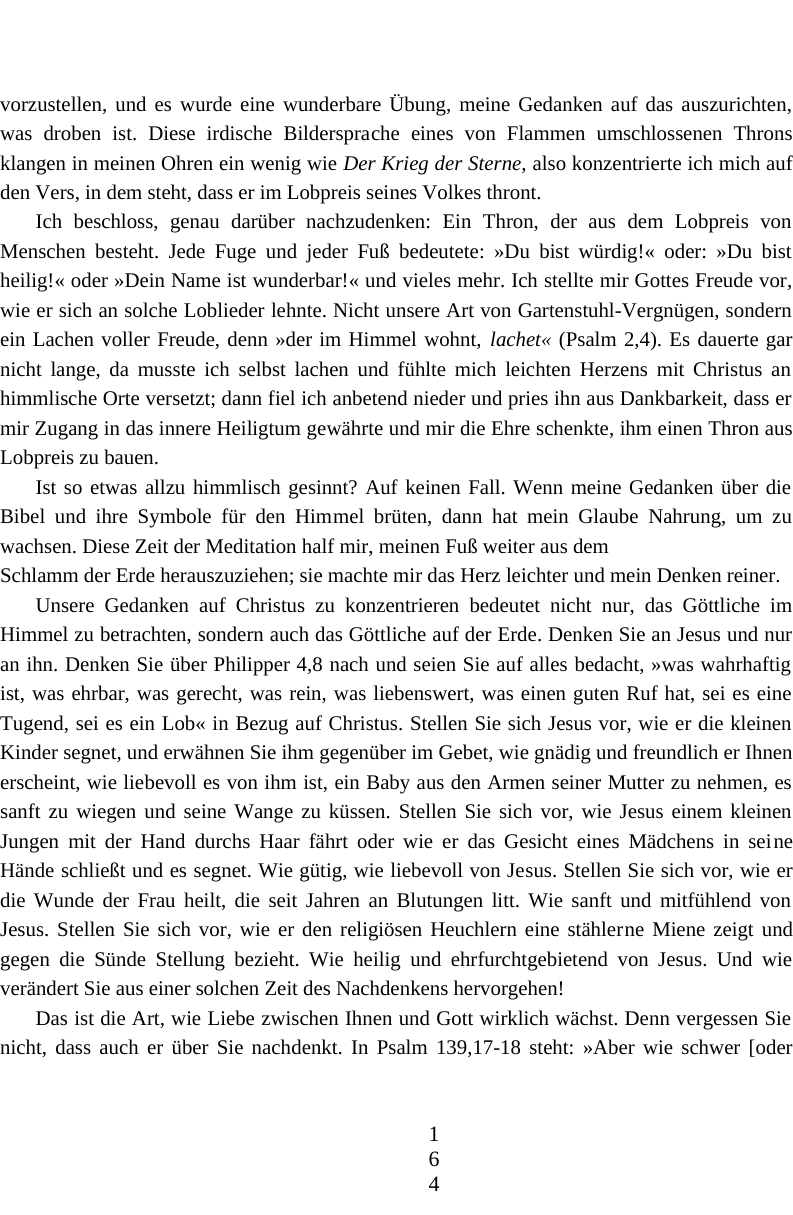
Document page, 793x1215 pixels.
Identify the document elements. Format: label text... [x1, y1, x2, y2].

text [0, 87, 793, 205]
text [0, 1001, 793, 1060]
text Unsere Gedanken auf Christus zu konzentrieren bedeutet nicht nur, das Göttliche im Himmel zu betrachten, sondern auch das Göttliche auf der Erde. Denken Sie an Jesus und nur an ihn. Denken Sie über Philipper 4,8 nach und seien Sie auf alles bedacht, »was wahrhaftig ist, was ehrbar, was gerecht, was rein, was liebenswert, was einen guten Ruf hat, sei es eine Tugend, sei es ein Lob« in Bezug auf Christus. Stellen Sie sich Jesus vor, wie er die kleinen Kinder segnet, und erwähnen Sie ihm gegenüber im Gebet, wie gnädig und freundlich er Ihnen erscheint, wie liebevoll es von ihm ist, ein Baby aus den Armen seiner Mutter zu nehmen, es sanft zu wiegen und seine Wange zu küssen. Stellen Sie sich vor, wie Jesus einem kleinen Jungen mit der Hand durchs Haar fährt oder wie er das Gesicht eines Mädchens in seine Hände schließt und es segnet. Wie gütig, wie liebevoll von Jesus. Stellen Sie sich vor, wie er die Wunde der Frau heilt, die seit Jahren an Blutungen litt. Wie sanft und mitfühlend von Jesus. Stellen Sie sich vor, wie er den religiösen Heuchlern eine stählerne Miene zeigt und gegen die Sünde Stellung bezieht. Wie heilig und ehrfurchtgebietend von Jesus. Und wie verändert Sie aus einer solchen Zeit des Nachdenkens hervorgehen! [0, 589, 793, 1001]
text Schlamm der Erde herauszuziehen; sie machte mir das Herz leichter und mein Denken reiner. [0, 559, 793, 589]
text Ist so etwas allzu himmlisch gesinnt? Auf keinen Fall. Wenn meine Gedanken über die Bibel und ihre Symbole für den Himmel brüten, dann hat mein Glaube Nahrung, um zu wachsen. Diese Zeit der Meditation half mir, meinen Fuß weiter aus dem [0, 471, 793, 559]
text Ich beschloss, genau darüber nachzudenken: Ein Thron, der aus dem Lobpreis von Menschen besteht. Jede Fuge und jeder Fuß bedeutete: »Du bist würdig!« oder: »Du bist heilig!« oder »Dein Name ist wunderbar!« und vieles mehr. Ich stellte mir Gottes Freude vor, wie er sich an solche Loblieder lehnte. Nicht unsere Art von Gartenstuhl-Vergnügen, sondern ein Lachen voller Freude, denn »der im Himmel wohnt, lachet« (Psalm 2,4). Es dauerte gar nicht lange, da musste ich selbst lachen und fühlte mich leichten Herzens mit Christus an himmlische Orte versetzt; dann fiel ich anbetend nieder und pries ihn aus Dankbarkeit, dass er mir Zugang in das innere Heiligtum gewährte und mir die Ehre schenkte, ihm einen Thron aus Lobpreis zu bauen. [0, 205, 793, 471]
